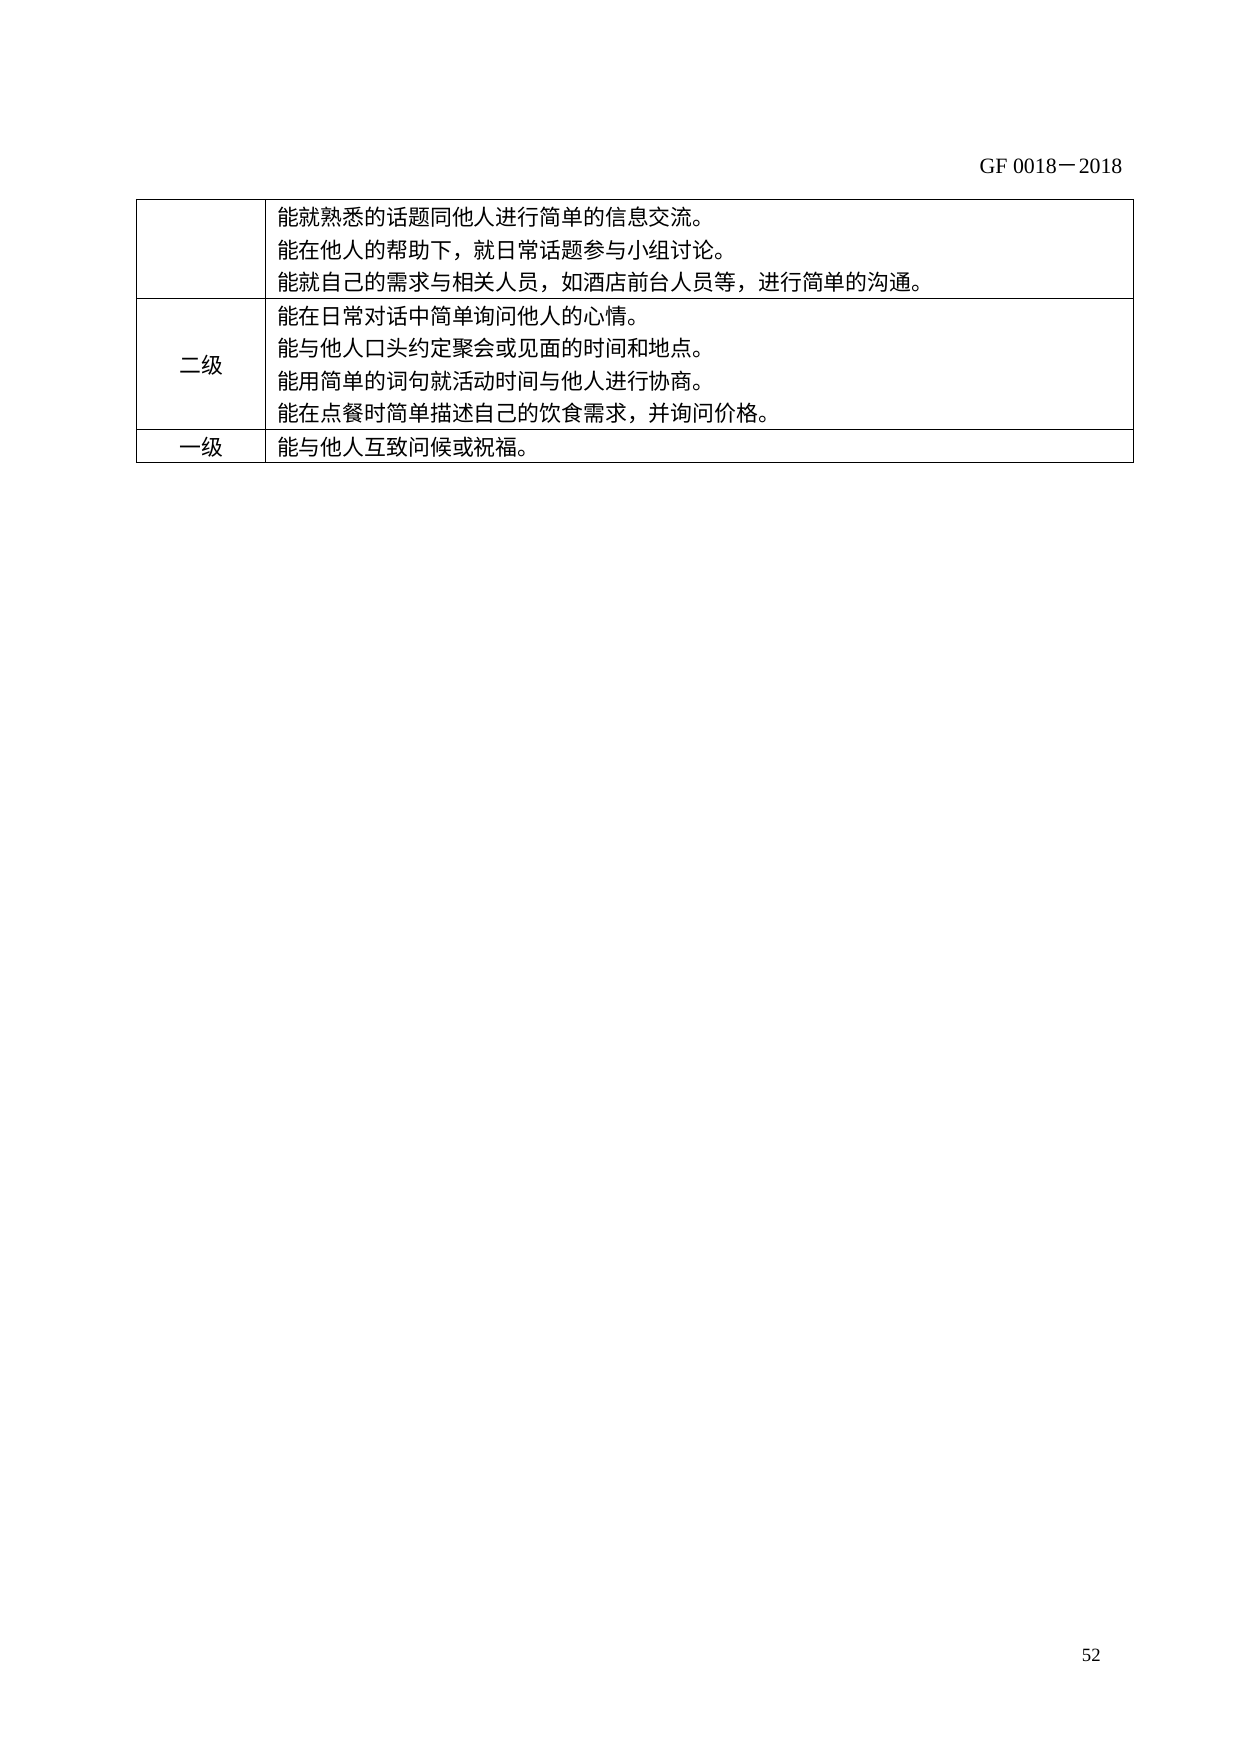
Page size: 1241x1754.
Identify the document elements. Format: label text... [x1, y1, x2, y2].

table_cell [266, 200, 1133, 297]
table_cell 能与他人互致问候或祝福。 [266, 430, 1133, 462]
table_cell 一级 [137, 430, 265, 462]
table_cell 二级 [137, 299, 265, 428]
table_cell 能在日常对话中简单询问他人的心情。 能与他人口头约定聚会或见面的时间和地点。 能用简单的词句就活动时间与他人进行协商。 能在点餐时简单描述自己的饮食需求，并询问价格。 [266, 299, 1133, 428]
table_cell 三级 [137, 200, 265, 297]
